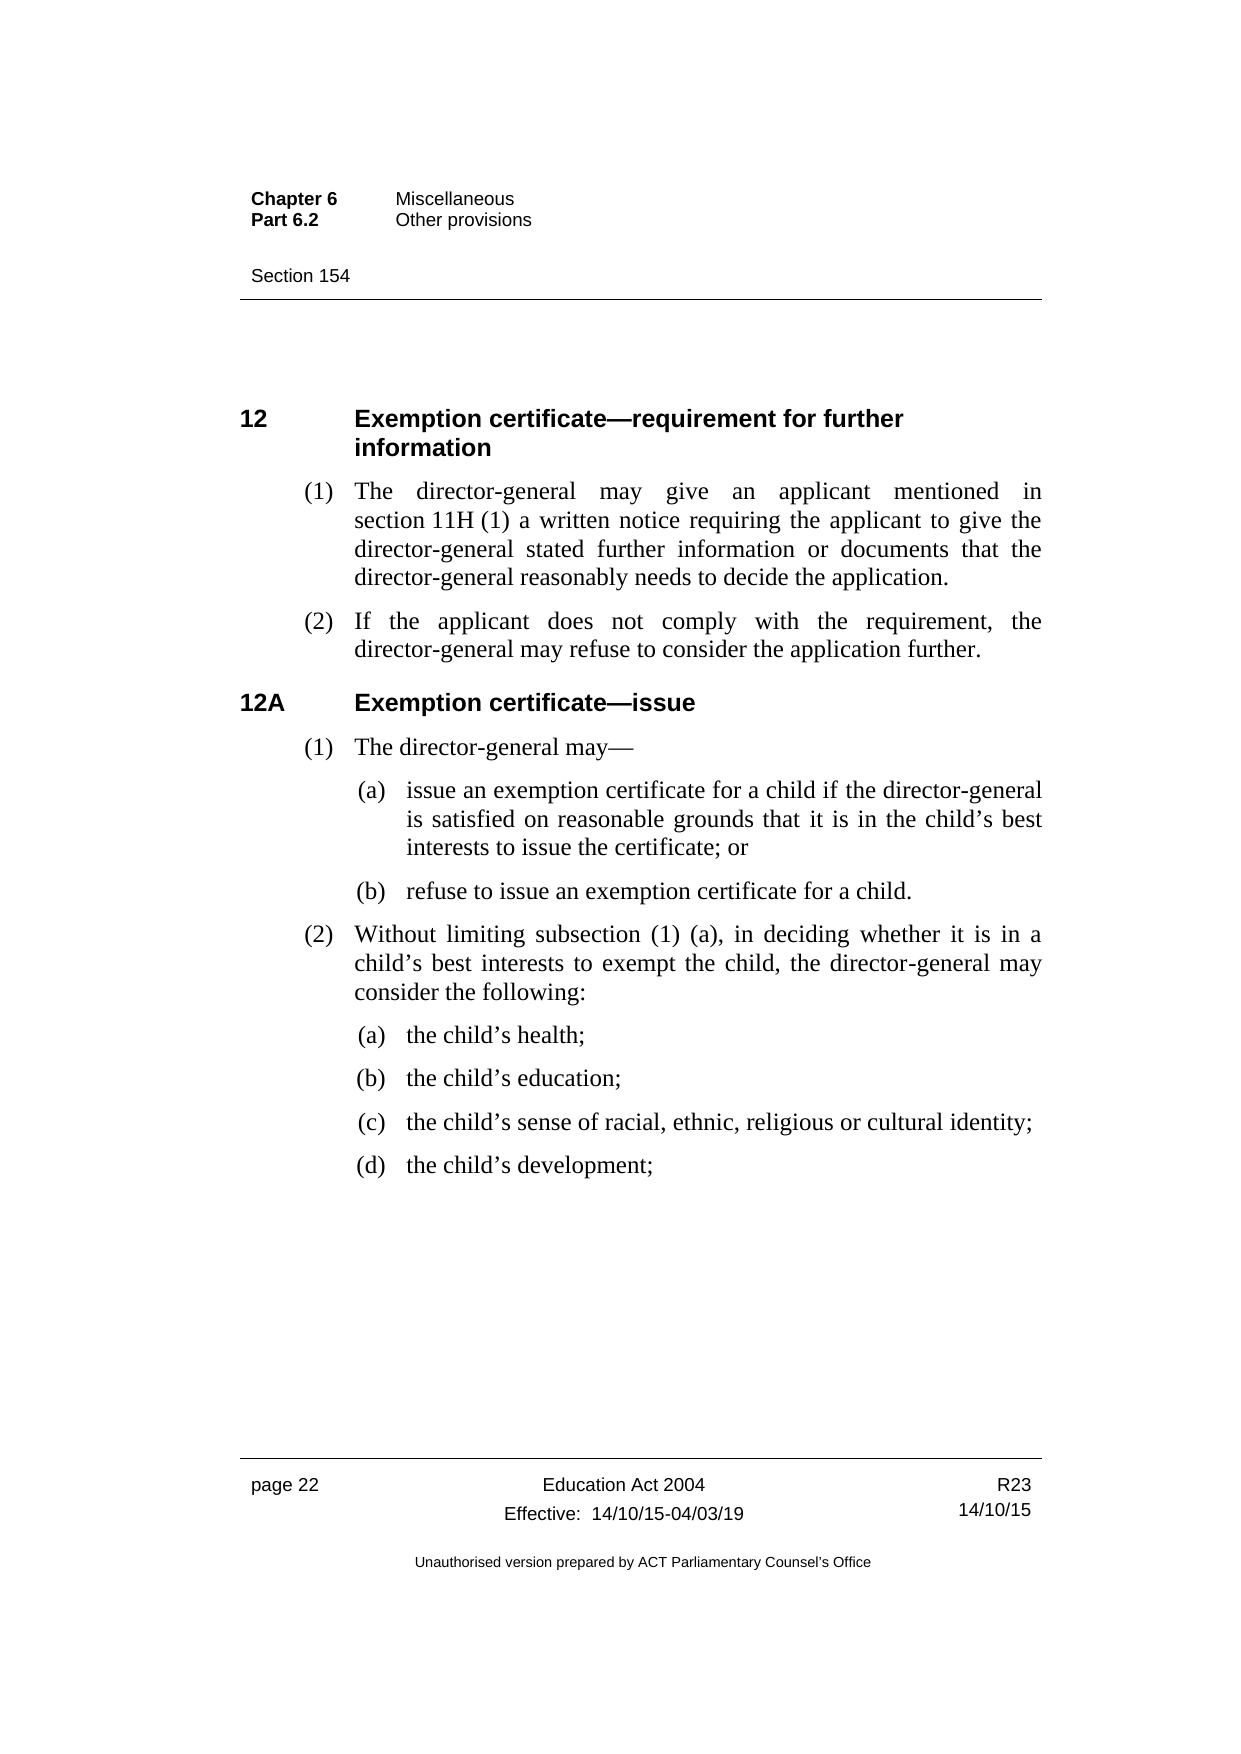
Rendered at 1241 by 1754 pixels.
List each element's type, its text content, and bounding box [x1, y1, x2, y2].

text (1) The director-general may— [239, 732, 1042, 760]
text 12 Exemption certificate—requirement for further information [239, 404, 1042, 462]
text (a) issue an exemption certificate for a child if the director-general is satisfied on reasonable grounds that it is in the child’s best interests to issue the certificate; or [239, 775, 1042, 861]
text (1) The director-general may give an applicant mentioned in section 11H (1) a written notice requiring the applicant to give the director-general stated further information or documents that the director-general reasonably needs to decide the application. [239, 476, 1042, 591]
text 12A Exemption certificate—issue [239, 688, 1042, 717]
text (2) If the applicant does not comply with the requirement, the director-general may refuse to consider the application further. [239, 606, 1042, 663]
text (a) the child’s health; [239, 1020, 1042, 1049]
text (b) the child’s education; [239, 1063, 1042, 1092]
text (c) the child’s sense of racial, ethnic, religious or cultural identity; [239, 1107, 1042, 1135]
text (2) Without limiting subsection (1) (a), in deciding whether it is in a child’s best interests to exempt the child, the director-general may consider the following: [239, 919, 1042, 1005]
text (d) the child’s development; [239, 1150, 1042, 1179]
text (b) refuse to issue an exemption certificate for a child. [239, 876, 1042, 904]
